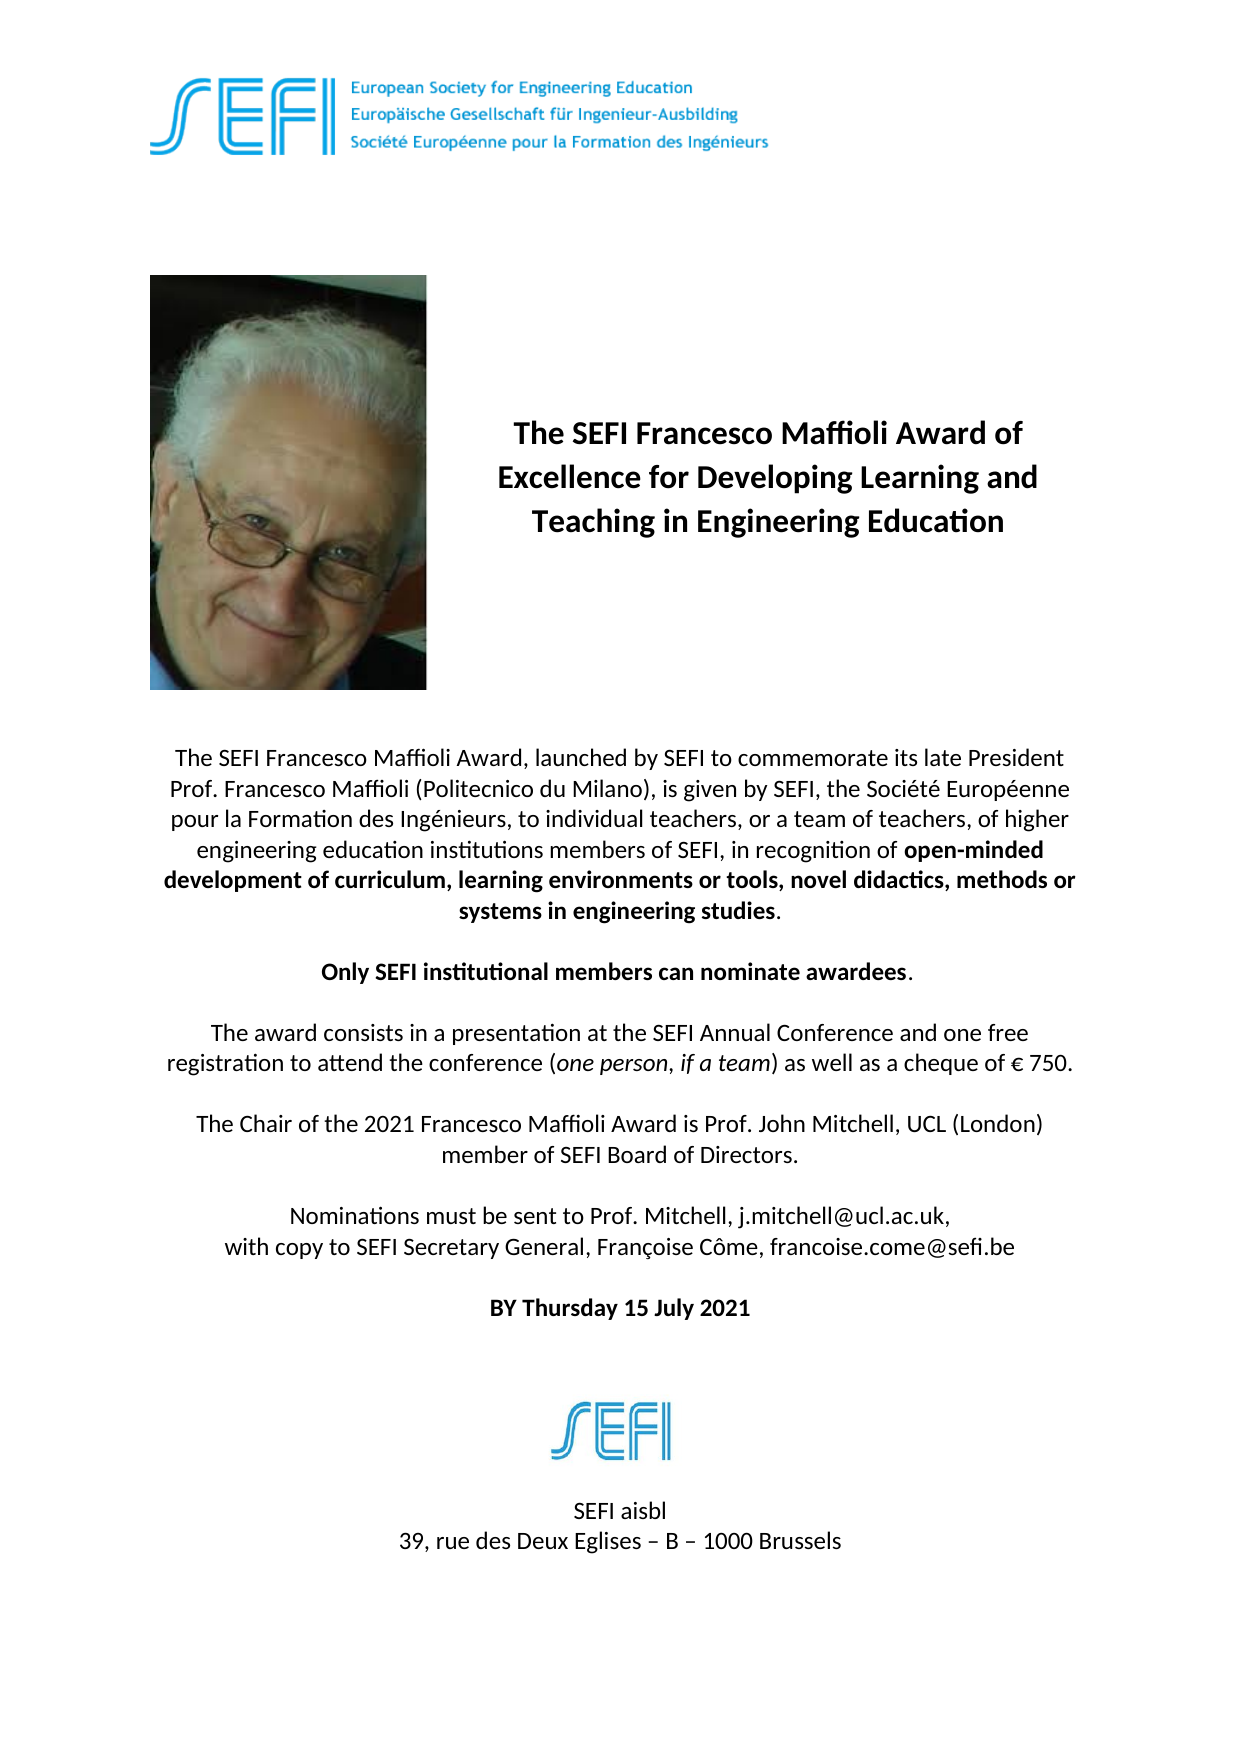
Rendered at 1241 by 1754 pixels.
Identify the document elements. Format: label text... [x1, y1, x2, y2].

subtitle The SEFI Francesco Maffioli Award of Excellence for Developing Learning and Teaching in Engineering Education [428, 412, 1090, 541]
text Only SEFI institutional members can nominate awardees. The award consists in a presentation at the SEFI Annual Conference and one free registration to attend the conference (one person, if a team) as well as a cheque of € 750. [150, 956, 1090, 1078]
text SEFI aisbl 39, rue des Deux Eglises – B – 1000 Brussels [150, 1495, 1090, 1556]
text with copy to SEFI Secretary General, Françoise Côme, francoise.come@sefi.be [150, 1231, 1090, 1261]
text The Chair of the 2021 Francesco Maffioli Award is Prof. John Mitchell, UCL (London) member of SEFI Board of Directors. [150, 1108, 1090, 1169]
picture [150, 73, 776, 160]
text BY Thursday 15 July 2021 [150, 1292, 1090, 1322]
picture [150, 275, 428, 690]
text Nominations must be sent to Prof. Mitchell, j.mitchell@ucl.ac.uk, [150, 1200, 1090, 1231]
picture [548, 1385, 685, 1476]
text The SEFI Francesco Maffioli Award, launched by SEFI to commemorate its late President Prof. Francesco Maffioli (Politecnico du Milano), is given by SEFI, the Société Européenne pour la Formation des Ingénieurs, to individual teachers, or a team of teachers, of higher engineering education institutions members of SEFI, in recognition of open-minded development of curriculum, learning environments or tools, novel didactics, methods or systems in engineering studies. [150, 742, 1090, 925]
